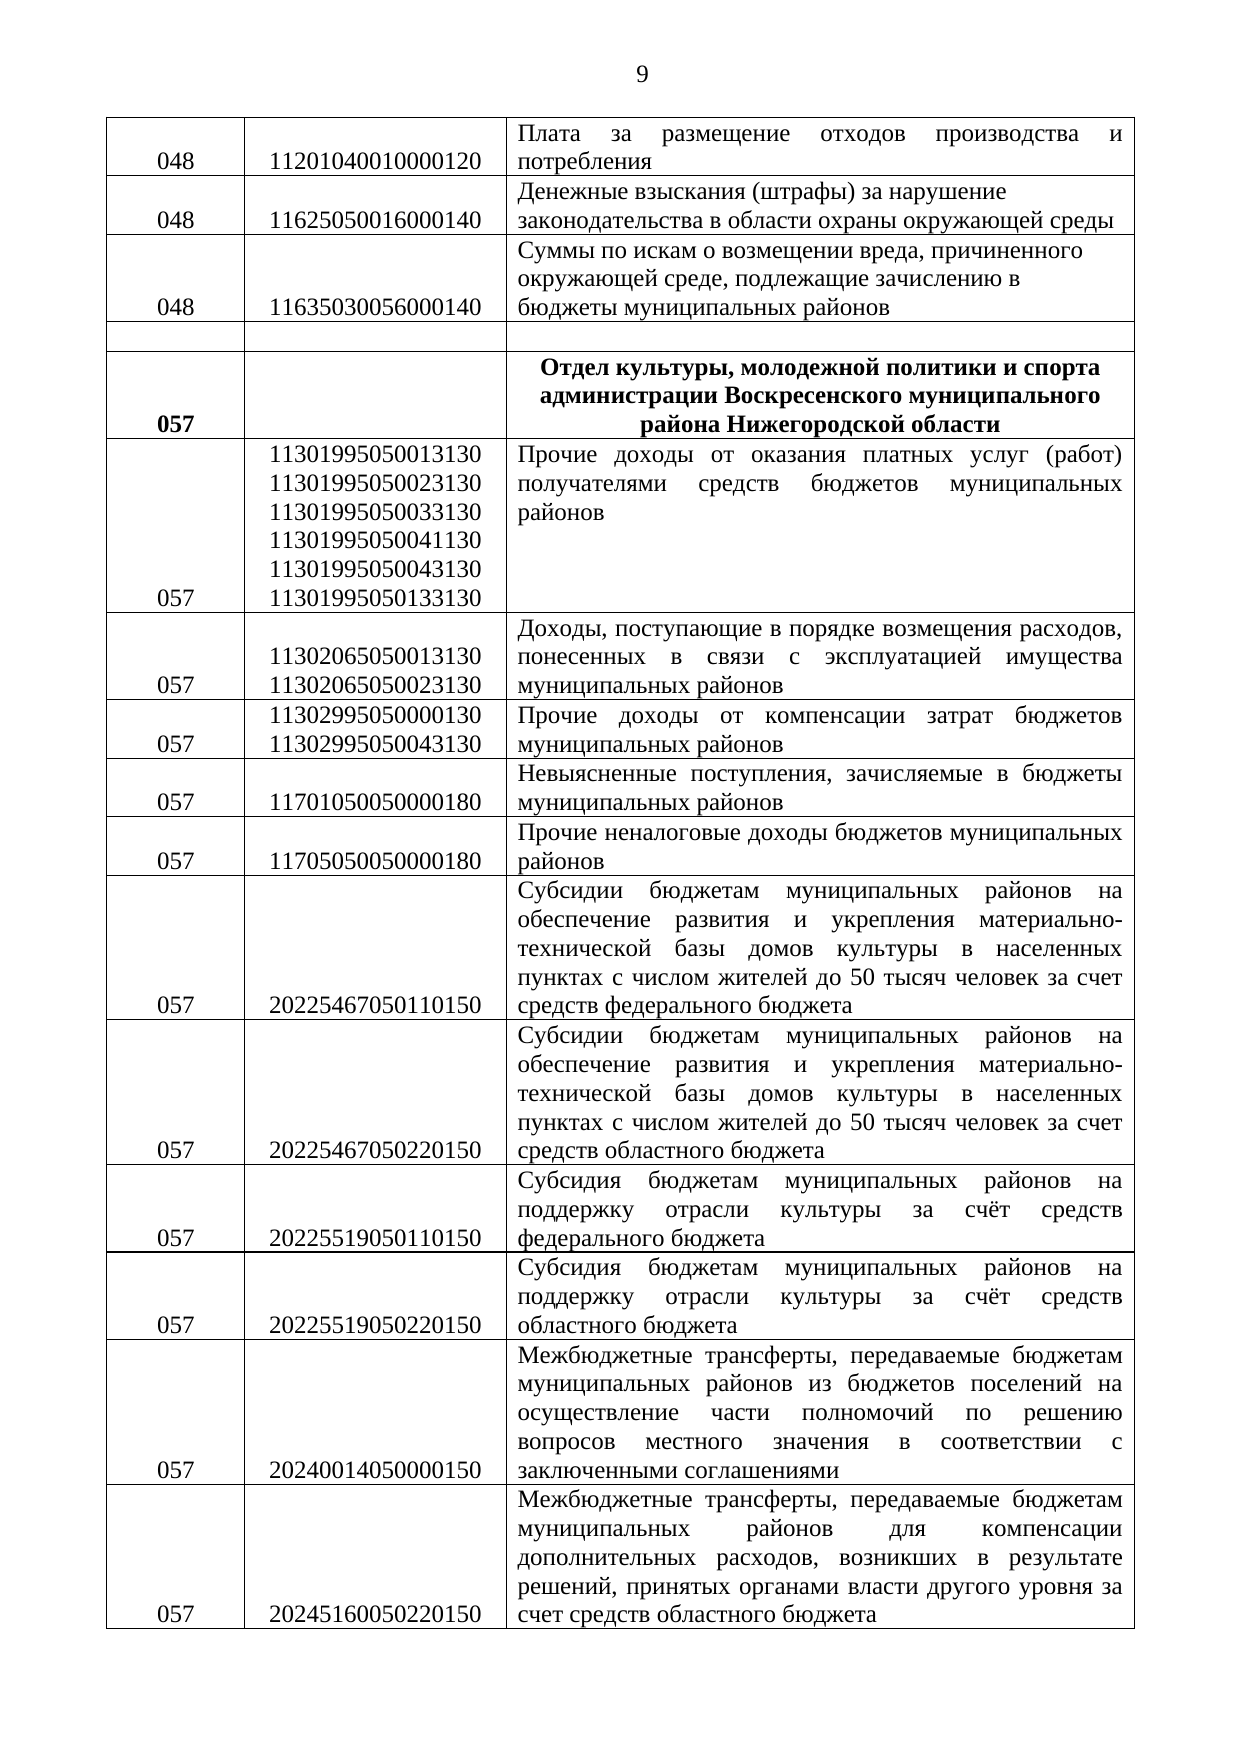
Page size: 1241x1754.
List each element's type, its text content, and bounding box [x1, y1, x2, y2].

table_cell Прочие доходы от компенсации затрат бюджетов муниципальных районов [507, 700, 1134, 757]
table_cell 11705050050000180 [245, 817, 506, 874]
table_cell Прочие неналоговые доходы бюджетов муниципальных районов [507, 817, 1134, 874]
table_cell Субсидия бюджетам муниципальных районов на поддержку отрасли культуры за счёт средств областного бюджета [507, 1253, 1134, 1339]
table_cell 11301995050013130 11301995050023130 11301995050033130 11301995050041130 11301995050043130 11301995050133130 [245, 439, 506, 612]
table_cell Межбюджетные трансферты, передаваемые бюджетам муниципальных районов из бюджетов поселений на осуществление части полномочий по решению вопросов местного значения в соответствии с заключенными соглашениями [507, 1340, 1134, 1483]
table_cell 057 [107, 439, 244, 612]
table_cell 057 [107, 759, 244, 816]
table_cell 20225467050220150 [245, 1020, 506, 1164]
table_cell 048 [107, 176, 244, 234]
table_cell 11302995050000130 11302995050043130 [245, 700, 506, 757]
table_cell [245, 322, 506, 351]
table_cell 20245160050220150 [245, 1485, 506, 1628]
table_cell [507, 322, 1134, 351]
table_cell 057 [107, 613, 244, 699]
table_cell 20225519050220150 [245, 1253, 506, 1339]
table_cell 057 [107, 1485, 244, 1628]
table_cell Прочие доходы от оказания платных услуг (работ) получателями средств бюджетов муниципальных районов [507, 439, 1134, 612]
table_cell Суммы по искам о возмещении вреда, причиненного окружающей среде, подлежащие зачислению в бюджеты муниципальных районов [507, 235, 1134, 321]
table_cell Невыясненные поступления, зачисляемые в бюджеты муниципальных районов [507, 759, 1134, 816]
table_cell 057 [107, 1340, 244, 1483]
table_cell Межбюджетные трансферты, передаваемые бюджетам муниципальных районов для компенсации дополнительных расходов, возникших в результате решений, принятых органами власти другого уровня за счет средств областного бюджета [507, 1485, 1134, 1628]
table_cell 20225519050110150 [245, 1165, 506, 1251]
table_cell 057 [107, 352, 244, 438]
table_cell 20240014050000150 [245, 1340, 506, 1483]
table_cell 057 [107, 876, 244, 1019]
table_cell 11625050016000140 [245, 176, 506, 234]
table_cell 057 [107, 817, 244, 874]
table_cell 057 [107, 1020, 244, 1164]
table_cell Доходы, поступающие в порядке возмещения расходов, понесенных в связи с эксплуатацией имущества муниципальных районов [507, 613, 1134, 699]
table_cell 057 [107, 700, 244, 757]
table_cell Плата за размещение отходов производства и потребления [507, 118, 1134, 175]
table_cell 20225467050110150 [245, 876, 506, 1019]
table_cell Субсидии бюджетам муниципальных районов на обеспечение развития и укрепления материально-технической базы домов культуры в населенных пунктах с числом жителей до 50 тысяч человек за счет средств областного бюджета [507, 1020, 1134, 1164]
table_cell 048 [107, 235, 244, 321]
table_cell Субсидии бюджетам муниципальных районов на обеспечение развития и укрепления материально-технической базы домов культуры в населенных пунктах с числом жителей до 50 тысяч человек за счет средств федерального бюджета [507, 876, 1134, 1019]
table_cell 11201040010000120 [245, 118, 506, 175]
table_cell Отдел культуры, молодежной политики и спорта администрации Воскресенского муниципального района Нижегородской области [507, 352, 1134, 438]
table_cell 11701050050000180 [245, 759, 506, 816]
table_cell 11635030056000140 [245, 235, 506, 321]
table_cell 048 [107, 118, 244, 175]
table_cell Денежные взыскания (штрафы) за нарушение законодательства в области охраны окружающей среды [507, 176, 1134, 234]
table_cell [107, 322, 244, 351]
table_cell Субсидия бюджетам муниципальных районов на поддержку отрасли культуры за счёт средств федерального бюджета [507, 1165, 1134, 1251]
table_cell 11302065050013130 11302065050023130 [245, 613, 506, 699]
table_cell [245, 352, 506, 438]
table_cell 057 [107, 1253, 244, 1339]
table_cell 057 [107, 1165, 244, 1251]
